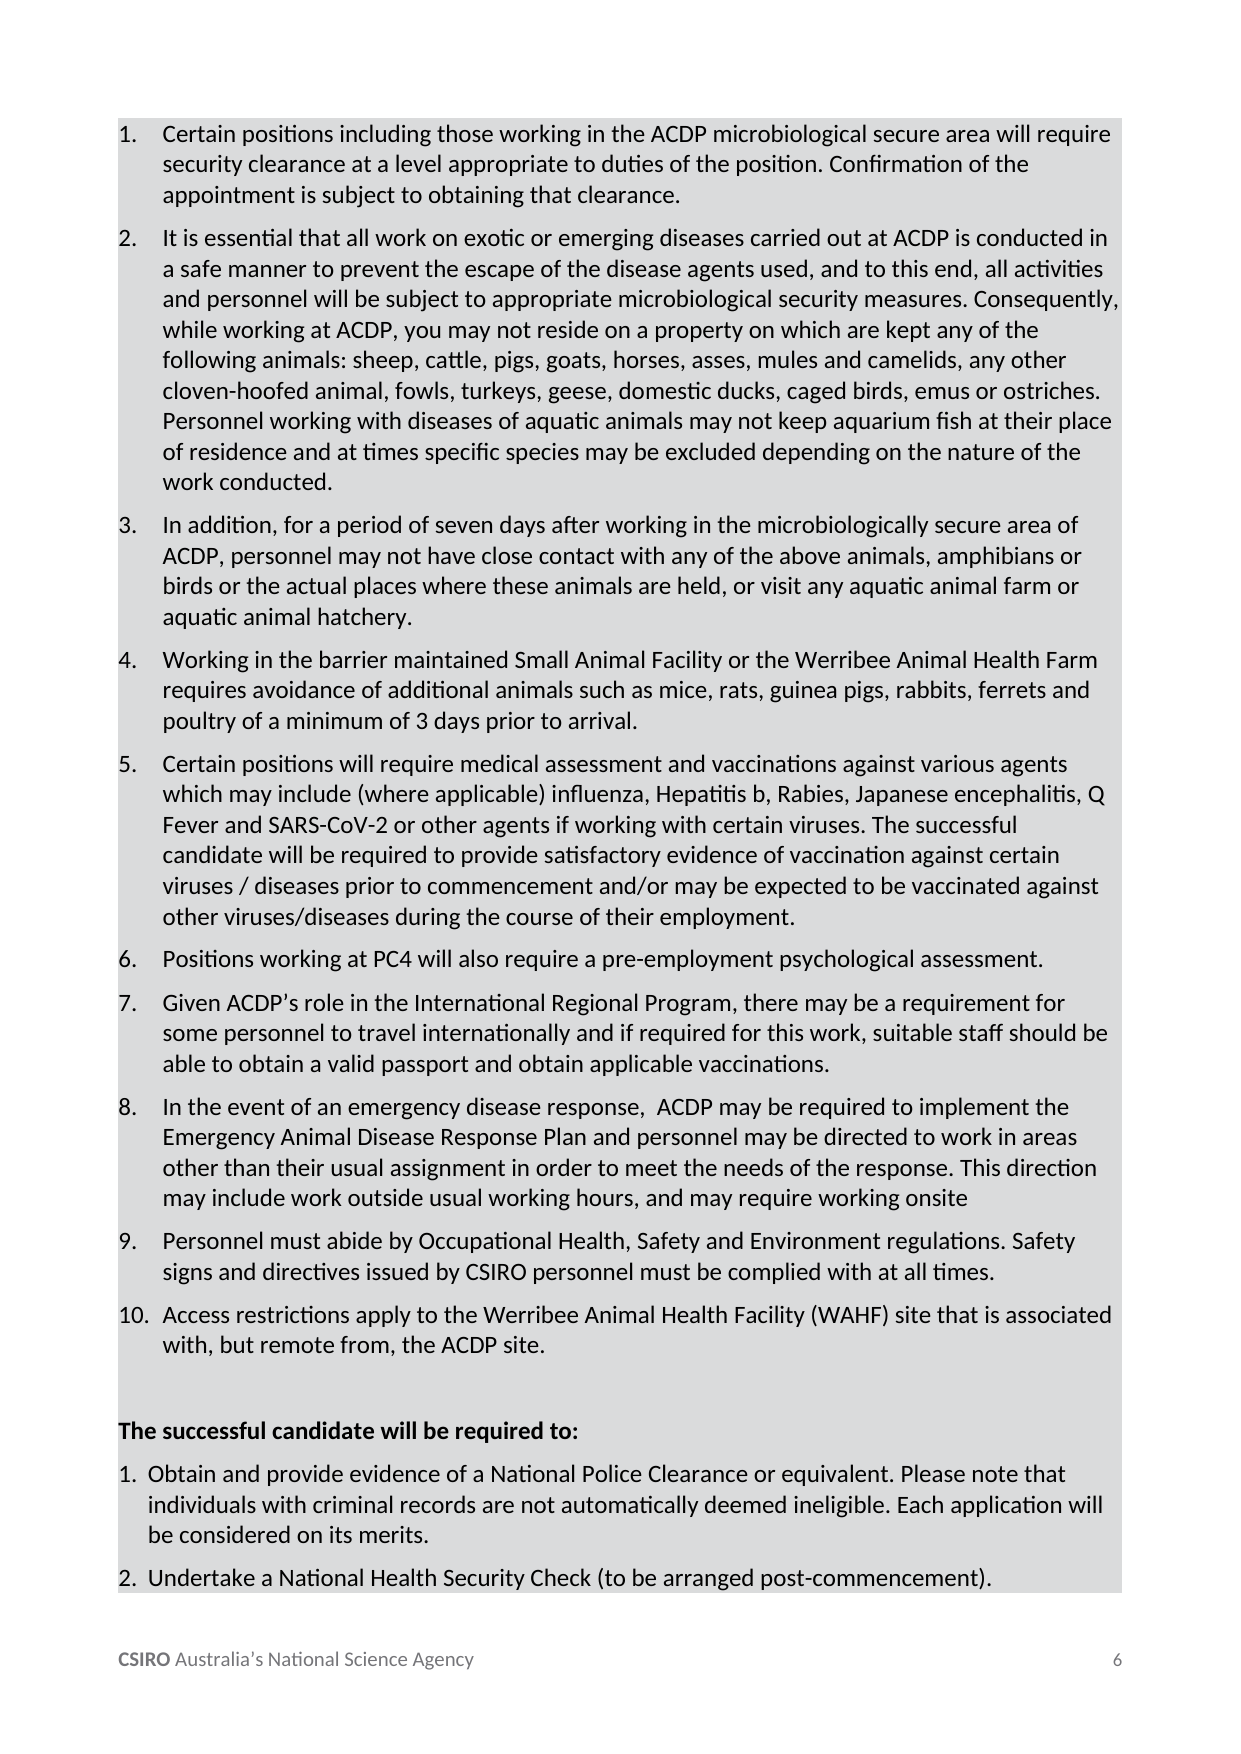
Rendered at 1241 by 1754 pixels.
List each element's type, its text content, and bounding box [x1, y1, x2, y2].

list 9. Personnel must abide by Occupational Health, Safety and Environment regulations. Safety signs and directives issued by CSIRO personnel must be complied with at all times. [118, 1225, 1122, 1286]
list 5. Certain positions will require medical assessment and vaccinations against various agents which may include (where applicable) influenza, Hepatitis b, Rabies, Japanese encephalitis, Q Fever and SARS-CoV-2 or other agents if working with certain viruses. The successful candidate will be required to provide satisfactory evidence of vaccination against certain viruses / diseases prior to commencement and/or may be expected to be vaccinated against other viruses/diseases during the course of their employment. [118, 748, 1122, 931]
list 7. Given ACDP’s role in the International Regional Program, there may be a requirement for some personnel to travel internationally and if required for this work, suitable staff should be able to obtain a valid passport and obtain applicable vaccinations. [118, 987, 1122, 1078]
list The successful candidate will be required to: [118, 1415, 1122, 1446]
list 1. Certain positions including those working in the ACDP microbiological secure area will require security clearance at a level appropriate to duties of the position. Confirmation of the appointment is subject to obtaining that clearance. [118, 118, 1122, 210]
list Obtain and provide evidence of a National Police Clearance or equivalent. Please note that individuals with criminal records are not automatically deemed ineligible. Each application will be considered on its merits. [118, 1458, 1122, 1550]
list Undertake a National Health Security Check (to be arranged post-commencement). [118, 1562, 1122, 1593]
list 8. In the event of an emergency disease response, ACDP may be required to implement the Emergency Animal Disease Response Plan and personnel may be directed to work in areas other than their usual assignment in order to meet the needs of the response. This direction may include work outside usual working hours, and may require working onsite [118, 1091, 1122, 1213]
list 2. It is essential that all work on exotic or emerging diseases carried out at ACDP is conducted in a safe manner to prevent the escape of the disease agents used, and to this end, all activities and personnel will be subject to appropriate microbiological security measures. Consequently, while working at ACDP, you may not reside on a property on which are kept any of the following animals: sheep, cattle, pigs, goats, horses, asses, mules and camelids, any other cloven-hoofed animal, fowls, turkeys, geese, domestic ducks, caged birds, emus or ostriches. Personnel working with diseases of aquatic animals may not keep aquarium fish at their place of residence and at times specific species may be excluded depending on the nature of the work conducted. [118, 222, 1122, 497]
list 3. In addition, for a period of seven days after working in the microbiologically secure area of ACDP, personnel may not have close contact with any of the above animals, amphibians or birds or the actual places where these animals are held, or visit any aquatic animal farm or aquatic animal hatchery. [118, 509, 1122, 631]
list 4. Working in the barrier maintained Small Animal Facility or the Werribee Animal Health Farm requires avoidance of additional animals such as mice, rats, guinea pigs, rabbits, ferrets and poultry of a minimum of 3 days prior to arrival. [118, 644, 1122, 736]
list 10. Access restrictions apply to the Werribee Animal Health Facility (WAHF) site that is associated with, but remote from, the ACDP site. [118, 1299, 1122, 1360]
list 6. Positions working at PC4 will also require a pre-employment psychological assessment. [118, 944, 1122, 974]
